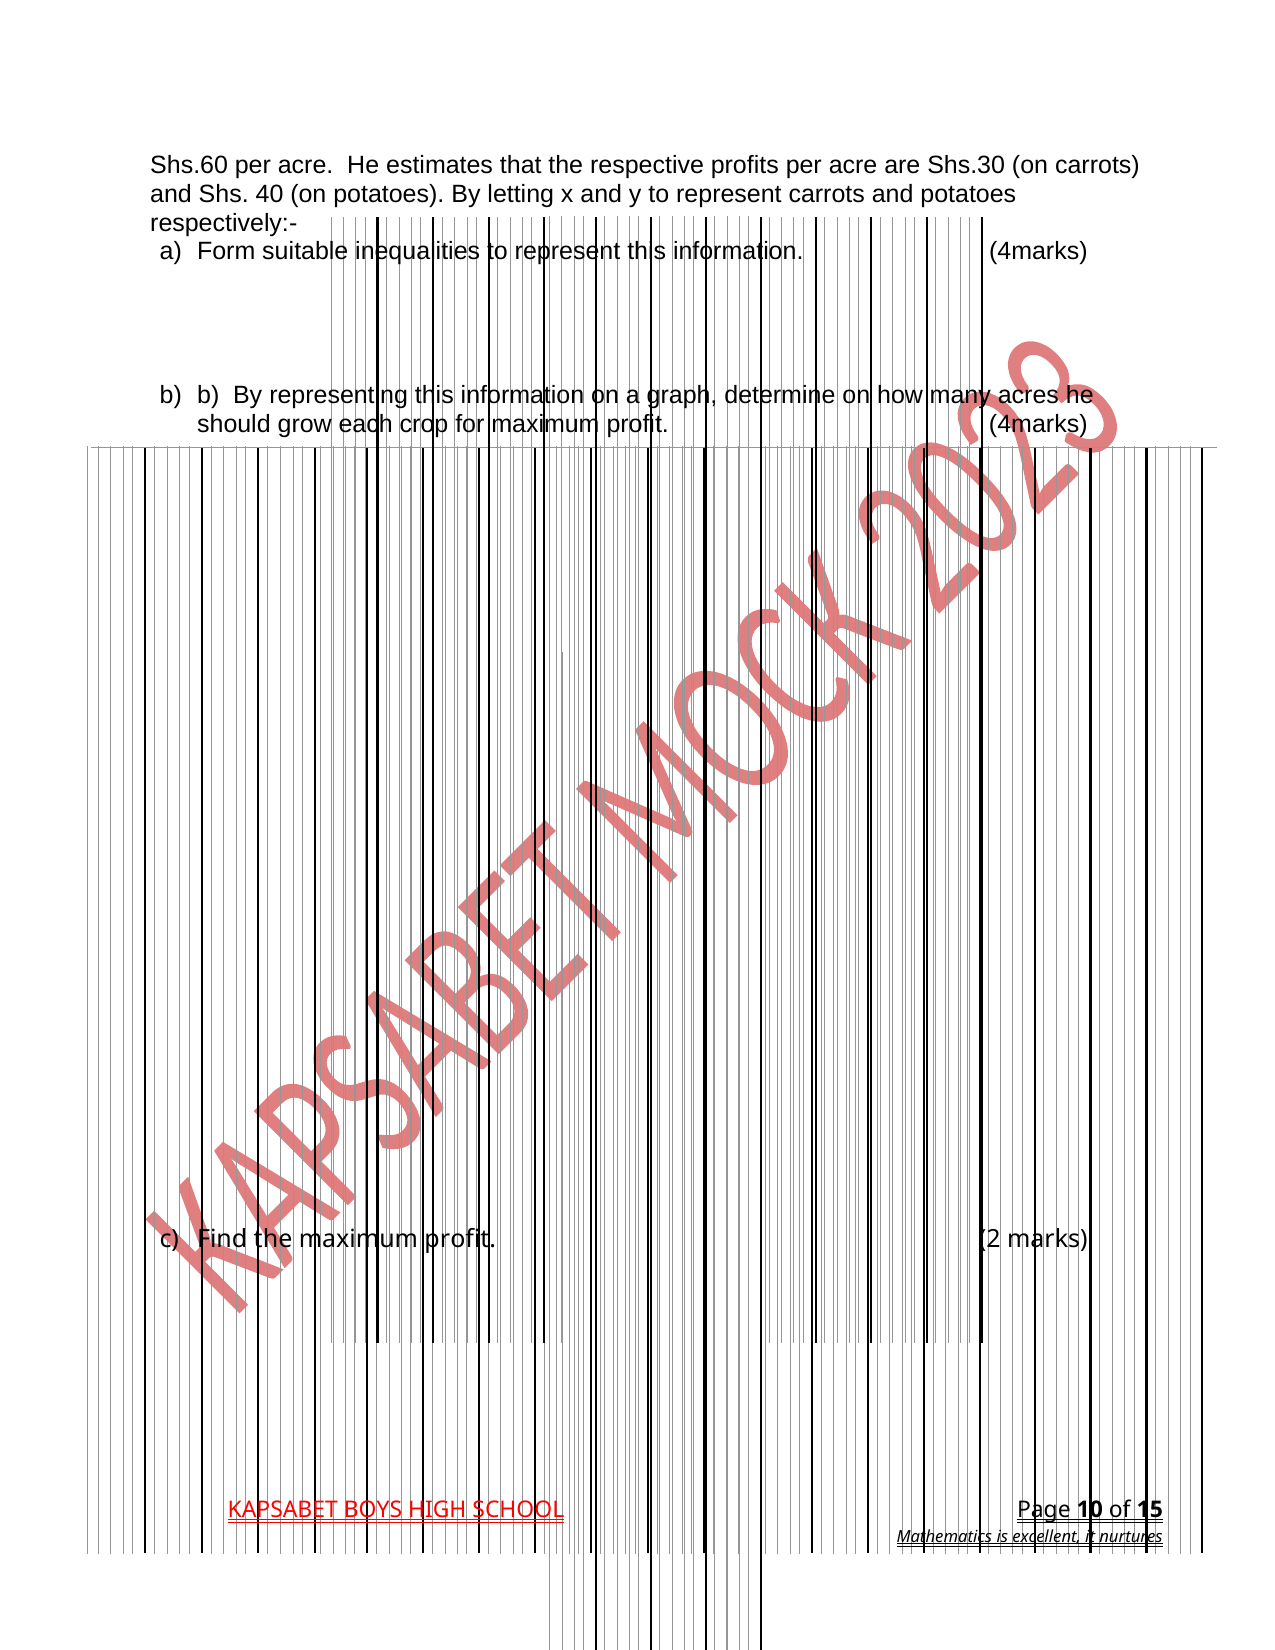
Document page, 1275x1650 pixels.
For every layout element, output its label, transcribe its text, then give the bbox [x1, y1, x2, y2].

list Form suitable inequalities to represent this information. (4marks) [159, 236, 1162, 265]
list Find the maximum profit. (2 marks) [159, 1221, 1162, 1255]
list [112, 150, 1162, 236]
list b) By representing this information on a graph, determine on how many acres he should grow each crop for maximum profit. (4marks) [159, 380, 1162, 437]
